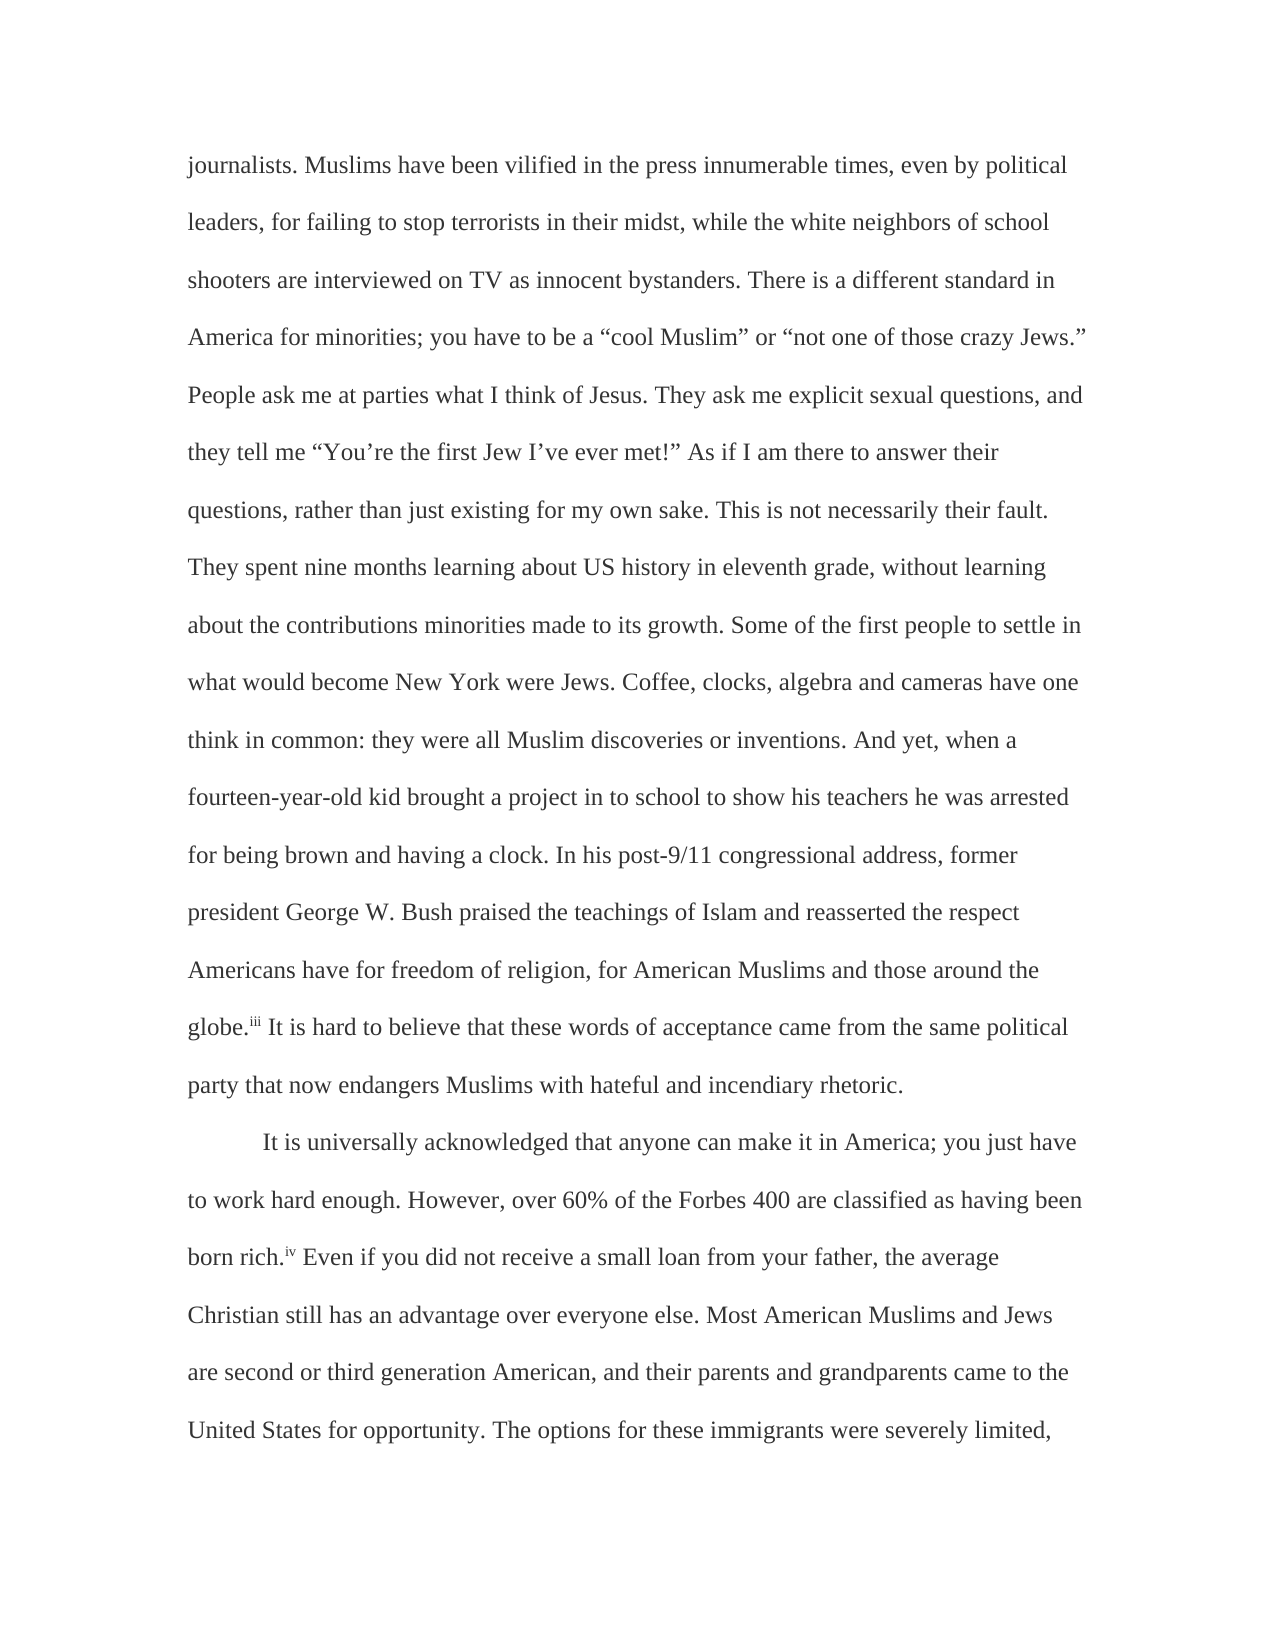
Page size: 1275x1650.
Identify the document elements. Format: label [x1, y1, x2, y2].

text [187, 1127, 1087, 1444]
text [187, 150, 1087, 1099]
